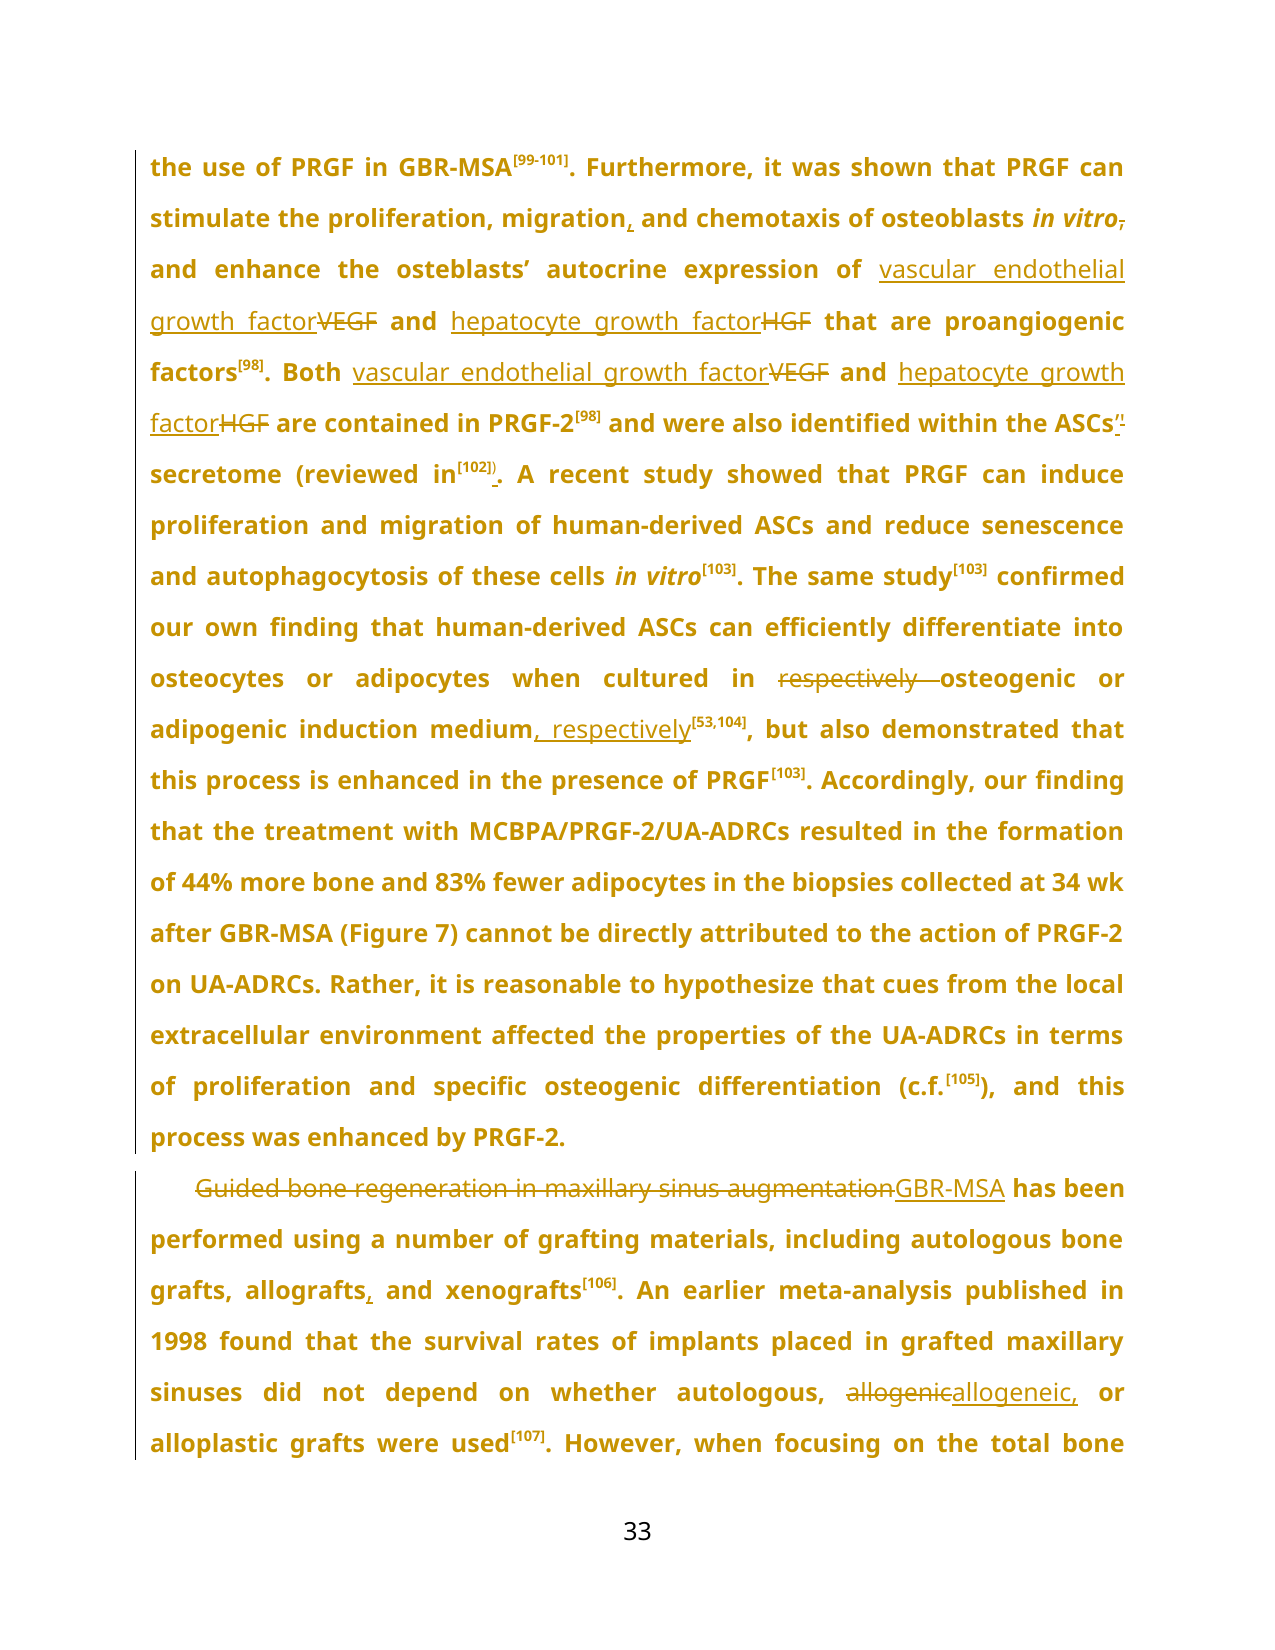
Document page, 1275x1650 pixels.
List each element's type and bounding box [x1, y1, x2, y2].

text [150, 150, 1125, 1154]
text [150, 1171, 1125, 1460]
